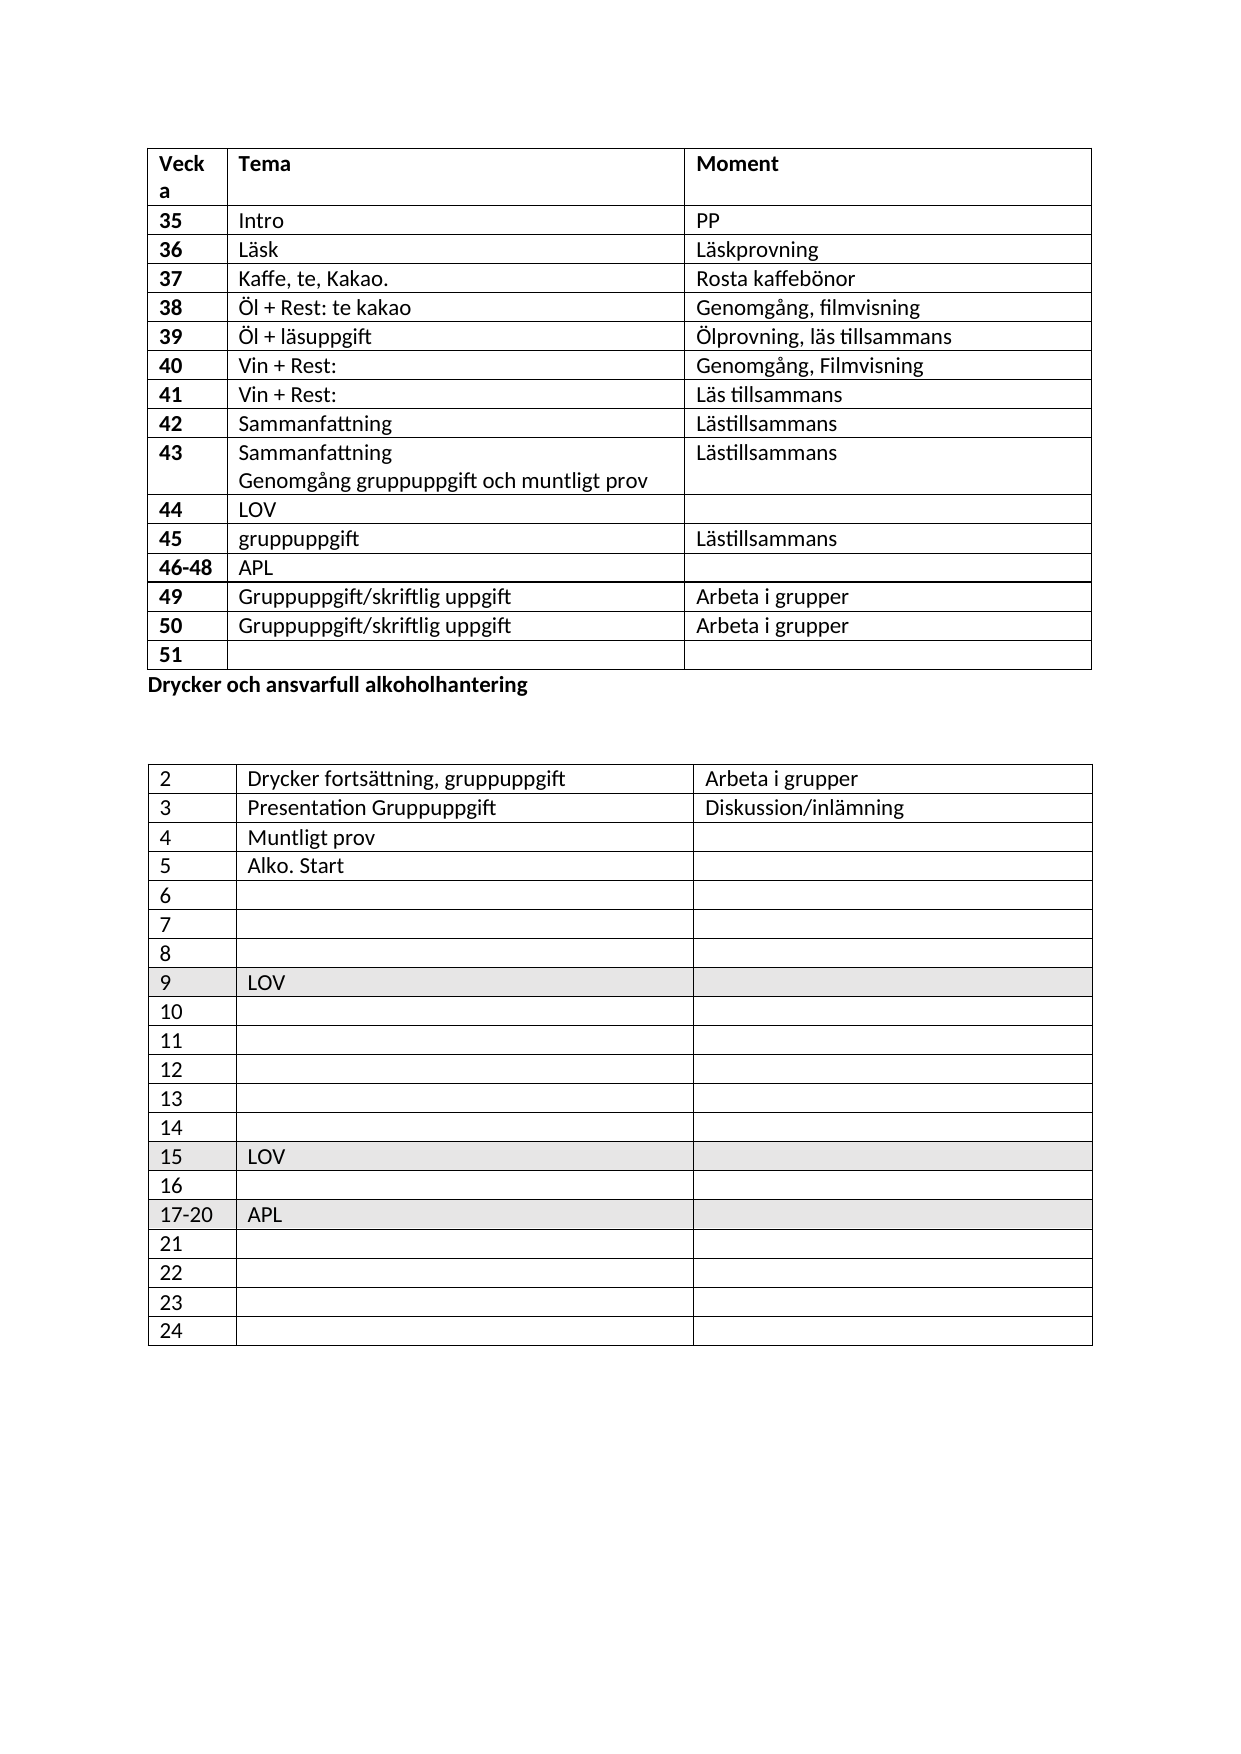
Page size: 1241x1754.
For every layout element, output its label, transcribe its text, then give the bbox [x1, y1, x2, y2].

table_cell Lästillsammans [685, 438, 1091, 494]
table_cell Kaffe, te, Kakao. [228, 264, 684, 292]
table_cell [685, 554, 1091, 581]
table_cell [694, 1288, 1092, 1316]
table_cell [694, 1200, 1092, 1228]
table_cell 21 [149, 1230, 236, 1257]
table_cell 17-20 [149, 1200, 236, 1228]
table_cell Rosta kaffebönor [685, 264, 1091, 292]
table_cell Lästillsammans [685, 409, 1091, 437]
table_cell [694, 939, 1092, 967]
table_cell Gruppuppgift/skriftlig uppgift [228, 612, 684, 639]
table_cell 6 [149, 881, 236, 909]
table_cell 46-48 [148, 554, 227, 581]
table_cell 7 [149, 910, 236, 938]
table_cell 35 [148, 206, 227, 234]
table_cell 22 [149, 1259, 236, 1287]
table_cell [694, 1317, 1092, 1345]
table_cell [694, 1084, 1092, 1112]
table_cell [237, 1259, 693, 1287]
table_cell 11 [149, 1026, 236, 1054]
table_cell 37 [148, 264, 227, 292]
table_cell Läskprovning [685, 235, 1091, 263]
table_cell APL [228, 554, 684, 581]
table_cell [685, 641, 1091, 669]
table_cell [694, 1230, 1092, 1257]
table_cell Ölprovning, läs tillsammans [685, 322, 1091, 350]
table_header Tema [228, 149, 684, 205]
table_cell 15 [149, 1142, 236, 1170]
table_cell [228, 641, 684, 669]
table_cell [694, 881, 1092, 909]
table_cell 14 [149, 1113, 236, 1141]
table_cell [694, 1026, 1092, 1054]
table_cell 44 [148, 495, 227, 523]
table_cell Vin + Rest: [228, 351, 684, 379]
table_header Moment [685, 149, 1091, 205]
table_header Vecka [148, 149, 227, 205]
table_cell Sammanfattning [228, 409, 684, 437]
table_cell 42 [148, 409, 227, 437]
table_cell Sammanfattning Genomgång gruppuppgift och muntligt prov [228, 438, 684, 494]
table_cell 4 [149, 823, 236, 851]
table_cell [237, 1317, 693, 1345]
table_cell Intro [228, 206, 684, 234]
table_cell APL [237, 1200, 693, 1228]
table_header 2 [149, 765, 236, 792]
table_cell [237, 1084, 693, 1112]
table_cell [694, 910, 1092, 938]
table_cell Alko. Start [237, 852, 693, 880]
table_header Arbeta i grupper [694, 765, 1092, 792]
table_cell Muntligt prov [237, 823, 693, 851]
table_cell 3 [149, 794, 236, 822]
table_cell [237, 1288, 693, 1316]
table_cell 50 [148, 612, 227, 639]
table_cell [694, 852, 1092, 880]
table_cell Genomgång, Filmvisning [685, 351, 1091, 379]
table_cell Gruppuppgift/skriftlig uppgift [228, 583, 684, 611]
table_cell [237, 1171, 693, 1199]
table_cell LOV [237, 1142, 693, 1170]
table_cell Diskussion/inlämning [694, 794, 1092, 822]
table_cell 45 [148, 524, 227, 552]
table_cell 13 [149, 1084, 236, 1112]
table_cell 9 [149, 968, 236, 996]
table_cell Öl + läsuppgift [228, 322, 684, 350]
table_cell LOV [228, 495, 684, 523]
table_cell [237, 1230, 693, 1257]
table_cell [694, 997, 1092, 1025]
table_cell 43 [148, 438, 227, 494]
table_cell [237, 881, 693, 909]
table_cell Läs tillsammans [685, 380, 1091, 408]
table_cell 16 [149, 1171, 236, 1199]
table_cell [694, 1171, 1092, 1199]
table_cell [694, 1055, 1092, 1083]
table_cell [237, 1113, 693, 1141]
table_cell [694, 823, 1092, 851]
table_cell Presentation Gruppuppgift [237, 794, 693, 822]
table_cell [694, 968, 1092, 996]
table_cell 38 [148, 293, 227, 321]
table_cell [237, 1026, 693, 1054]
table_cell 39 [148, 322, 227, 350]
table_cell 51 [148, 641, 227, 669]
table_cell 8 [149, 939, 236, 967]
text Drycker och ansvarfull alkoholhantering [148, 670, 1093, 698]
table_cell 41 [148, 380, 227, 408]
table_cell 23 [149, 1288, 236, 1316]
table_cell Vin + Rest: [228, 380, 684, 408]
table_cell [237, 910, 693, 938]
table_header Drycker fortsättning, gruppuppgift [237, 765, 693, 792]
table_cell [237, 1055, 693, 1083]
table_cell Öl + Rest: te kakao [228, 293, 684, 321]
table_cell [694, 1142, 1092, 1170]
table_cell Arbeta i grupper [685, 583, 1091, 611]
table_cell Arbeta i grupper [685, 612, 1091, 639]
table_cell Läsk [228, 235, 684, 263]
table_cell [685, 495, 1091, 523]
table_cell 5 [149, 852, 236, 880]
table_cell LOV [237, 968, 693, 996]
table_cell Genomgång, filmvisning [685, 293, 1091, 321]
table_cell 24 [149, 1317, 236, 1345]
table_cell 36 [148, 235, 227, 263]
table_cell [237, 997, 693, 1025]
table_cell Lästillsammans [685, 524, 1091, 552]
table_cell [694, 1113, 1092, 1141]
table_cell 10 [149, 997, 236, 1025]
table_cell [237, 939, 693, 967]
table_cell 40 [148, 351, 227, 379]
table_cell [694, 1259, 1092, 1287]
table_cell gruppuppgift [228, 524, 684, 552]
table_cell PP [685, 206, 1091, 234]
table_cell 49 [148, 583, 227, 611]
table_cell 12 [149, 1055, 236, 1083]
